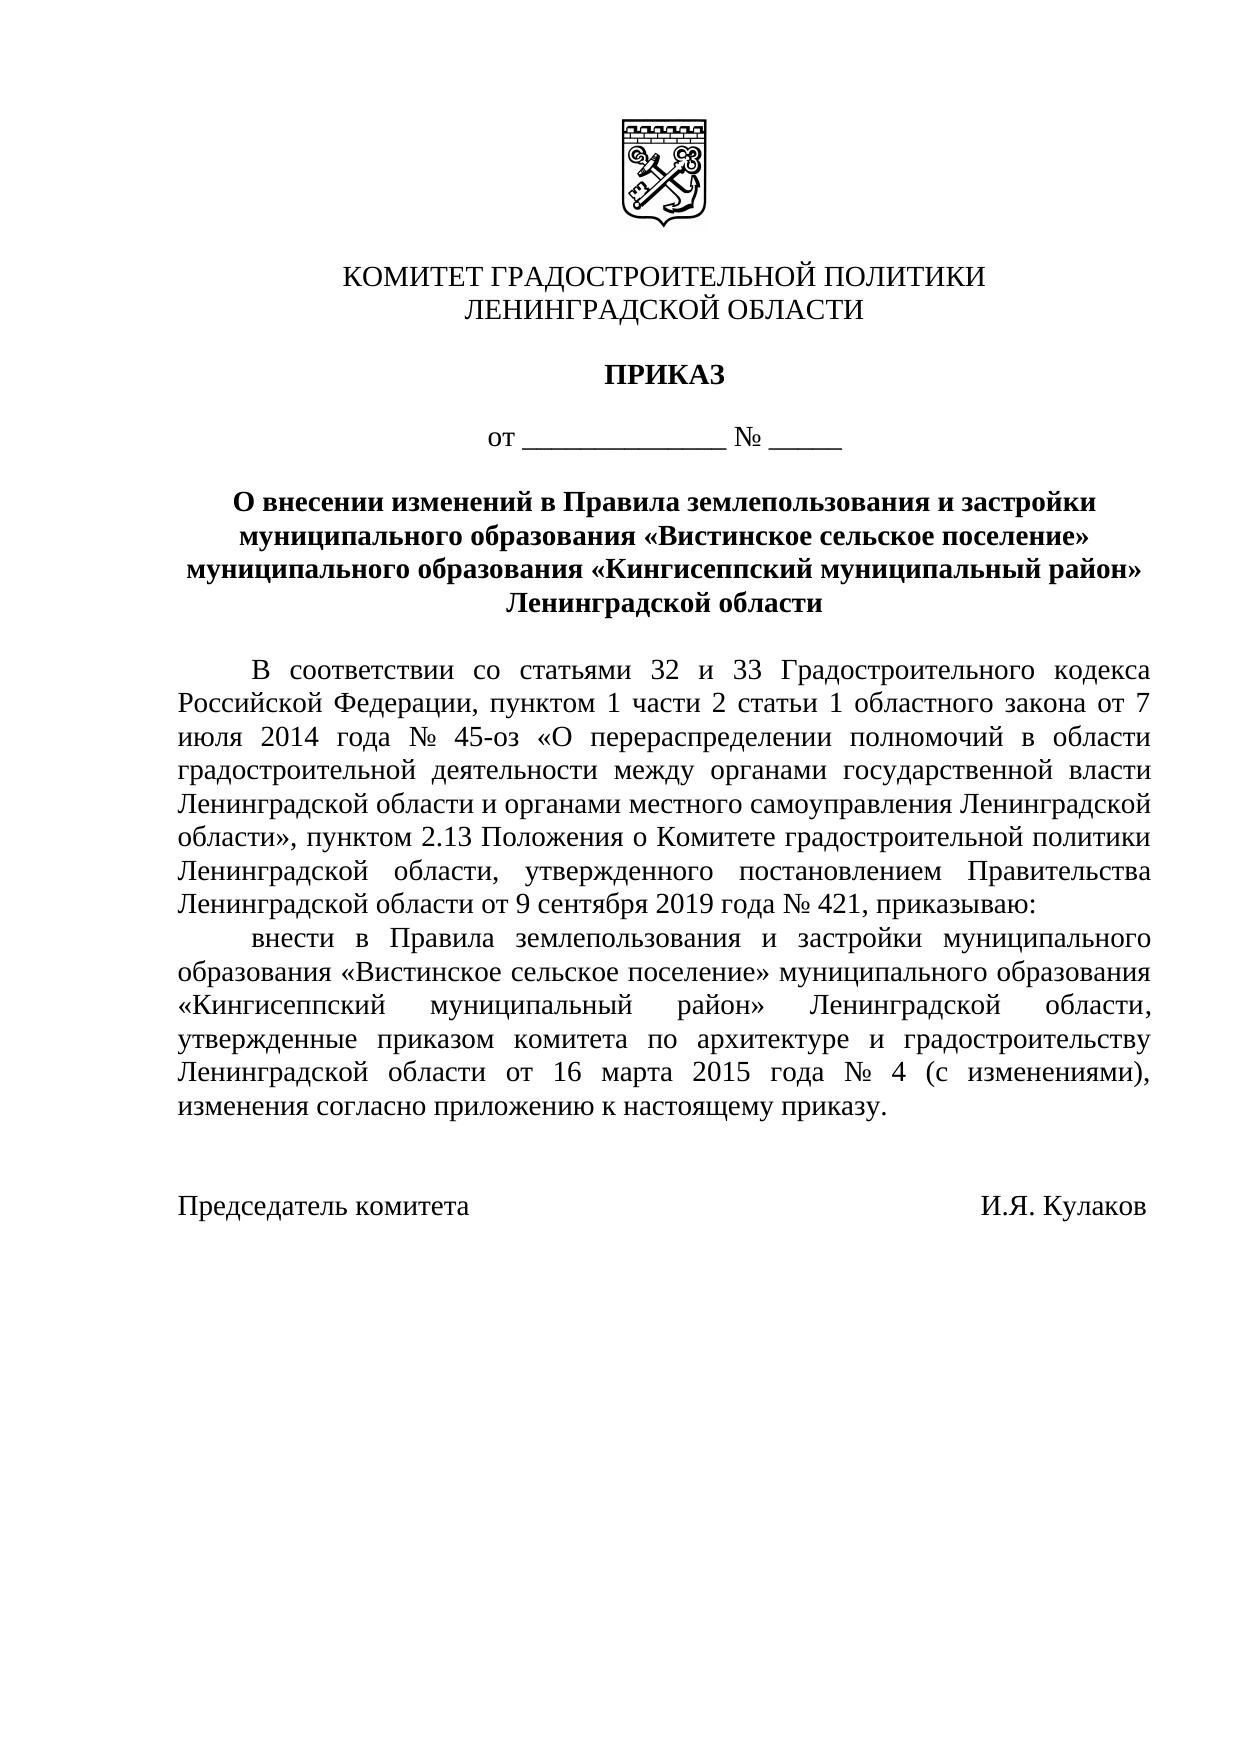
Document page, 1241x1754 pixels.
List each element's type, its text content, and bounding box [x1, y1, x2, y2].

text внести в Правила землепользования и застройки муниципального образования «Вистинское сельское поселение» муниципального образования «Кингисеппский муниципальный район» Ленинградской области, утвержденные приказом комитета по архитектуре и градостроительству Ленинградской области от 16 марта 2015 года № 4 (с изменениями), изменения согласно приложению к настоящему приказу. [177, 920, 1152, 1121]
text ПРИКАЗ [177, 357, 1152, 391]
text Председатель комитета И.Я. Кулаков [177, 1188, 1152, 1222]
text от ______________ № _____ [177, 419, 1152, 453]
text В соответствии со статьями 32 и 33 Градостроительного кодекса Российской Федерации, пунктом 1 части 2 статьи 1 областного закона от 7 июля 2014 года № 45-оз «О перераспределении полномочий в области градостроительной деятельности между органами государственной власти Ленинградской области и органами местного самоуправления Ленинградской области», пунктом 2.13 Положения о Комитете градостроительной политики Ленинградской области, утвержденного постановлением Правительства Ленинградской области от 9 сентября 2019 года № 421, приказываю: [177, 652, 1152, 920]
text КОМИТЕТ ГРАДОСТРОИТЕЛЬНОЙ ПОЛИТИКИ ЛЕНИНГРАДСКОЙ ОБЛАСТИ [177, 259, 1152, 326]
title О внесении изменений в Правила землепользования и застройки муниципального образования «Вистинское сельское поселение» муниципального образования «Кингисеппский муниципальный район» Ленинградской области [177, 484, 1152, 618]
picture [620, 118, 709, 231]
